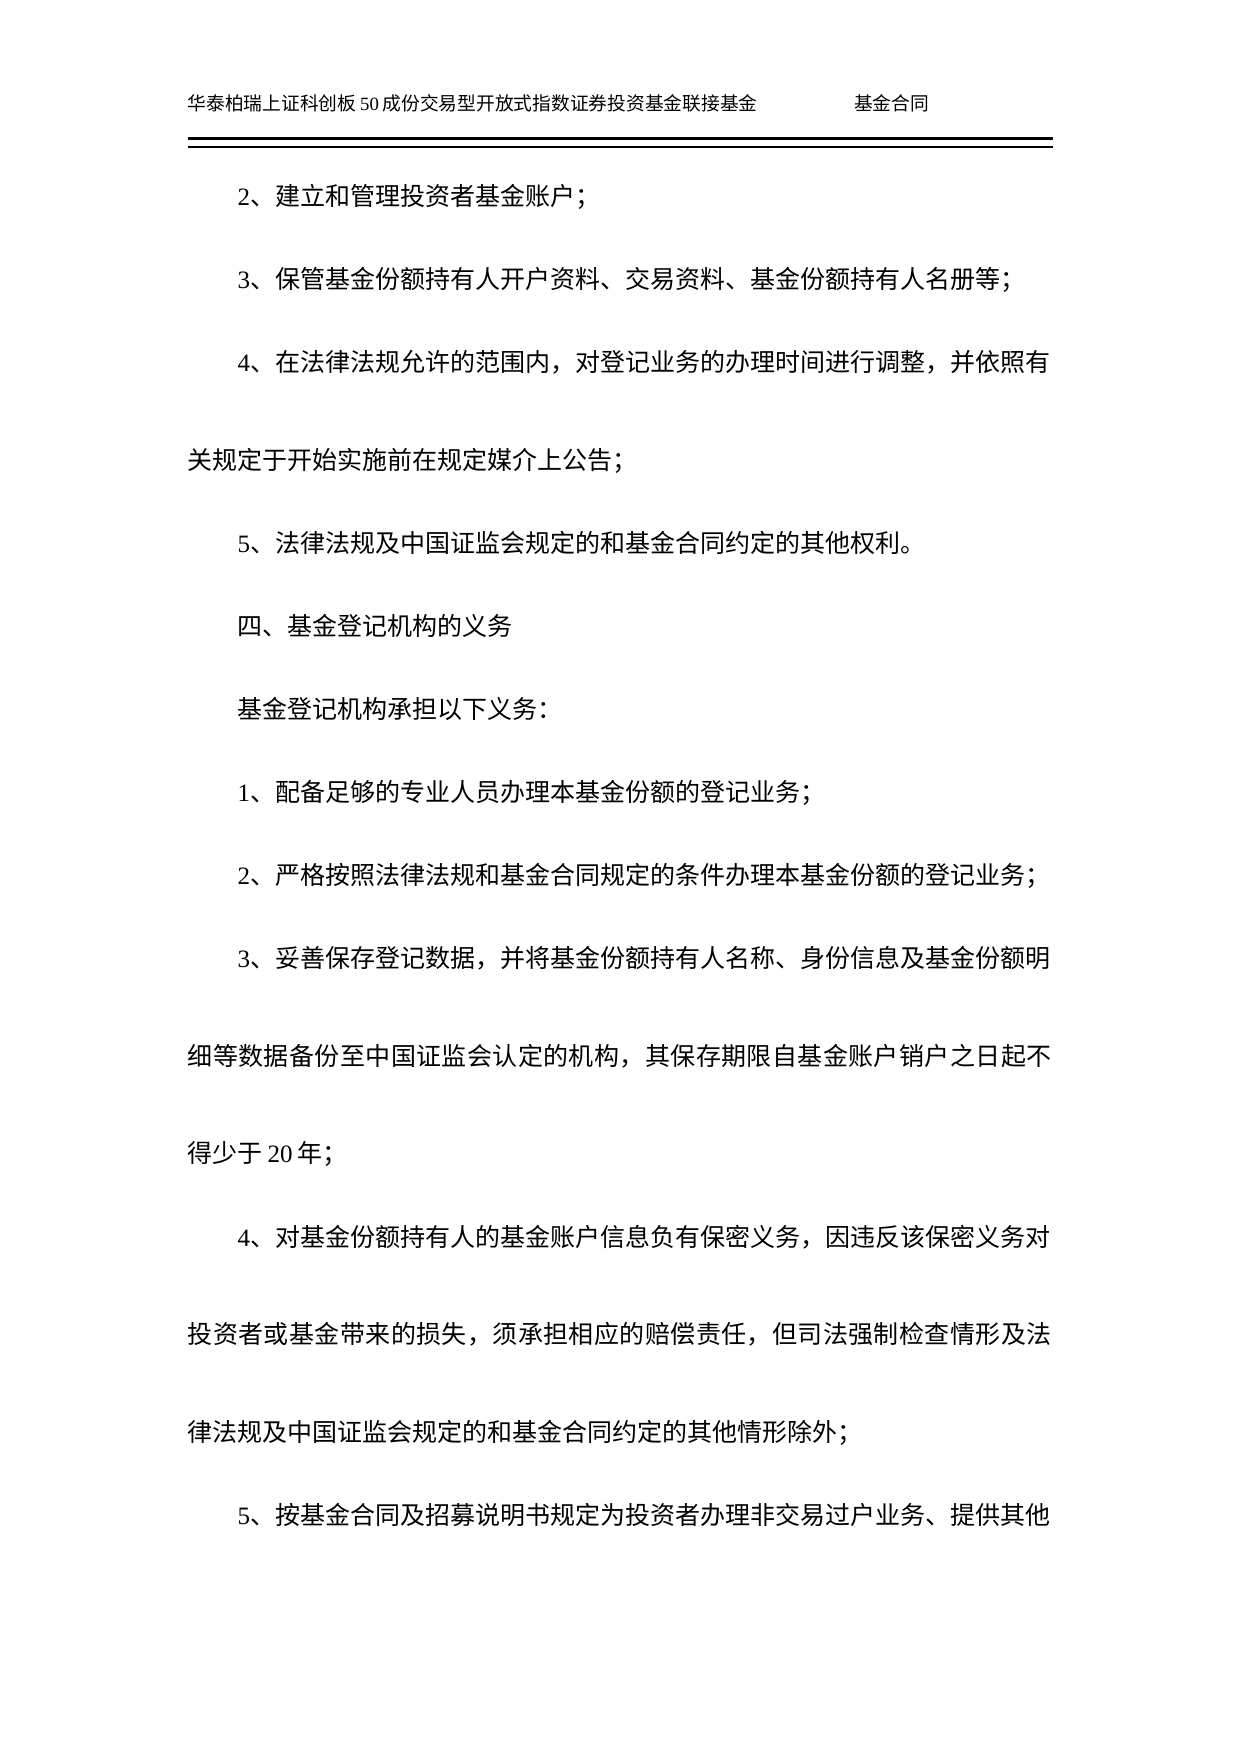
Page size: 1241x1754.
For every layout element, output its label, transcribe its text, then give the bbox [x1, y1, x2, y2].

text 2、建立和管理投资者基金账户； [187, 162, 1053, 227]
text 5、法律法规及中国证监会规定的和基金合同约定的其他权利。 [187, 509, 1053, 574]
text 4、对基金份额持有人的基金账户信息负有保密义务，因违反该保密义务对投资者或基金带来的损失，须承担相应的赔偿责任，但司法强制检查情形及法律法规及中国证监会规定的和基金合同约定的其他情形除外； [187, 1203, 1053, 1463]
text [187, 1481, 1053, 1546]
text 4、在法律法规允许的范围内，对登记业务的办理时间进行调整，并依照有关规定于开始实施前在规定媒介上公告； [187, 328, 1053, 491]
text 2、严格按照法律法规和基金合同规定的条件办理本基金份额的登记业务； [187, 841, 1053, 906]
text 3、保管基金份额持有人开户资料、交易资料、基金份额持有人名册等； [187, 245, 1053, 310]
text 四、基金登记机构的义务 [187, 592, 1053, 657]
text 3、妥善保存登记数据，并将基金份额持有人名称、身份信息及基金份额明细等数据备份至中国证监会认定的机构，其保存期限自基金账户销户之日起不得少于20年； [187, 924, 1053, 1184]
text 基金登记机构承担以下义务： [187, 675, 1053, 740]
text 1、配备足够的专业人员办理本基金份额的登记业务； [187, 758, 1053, 823]
